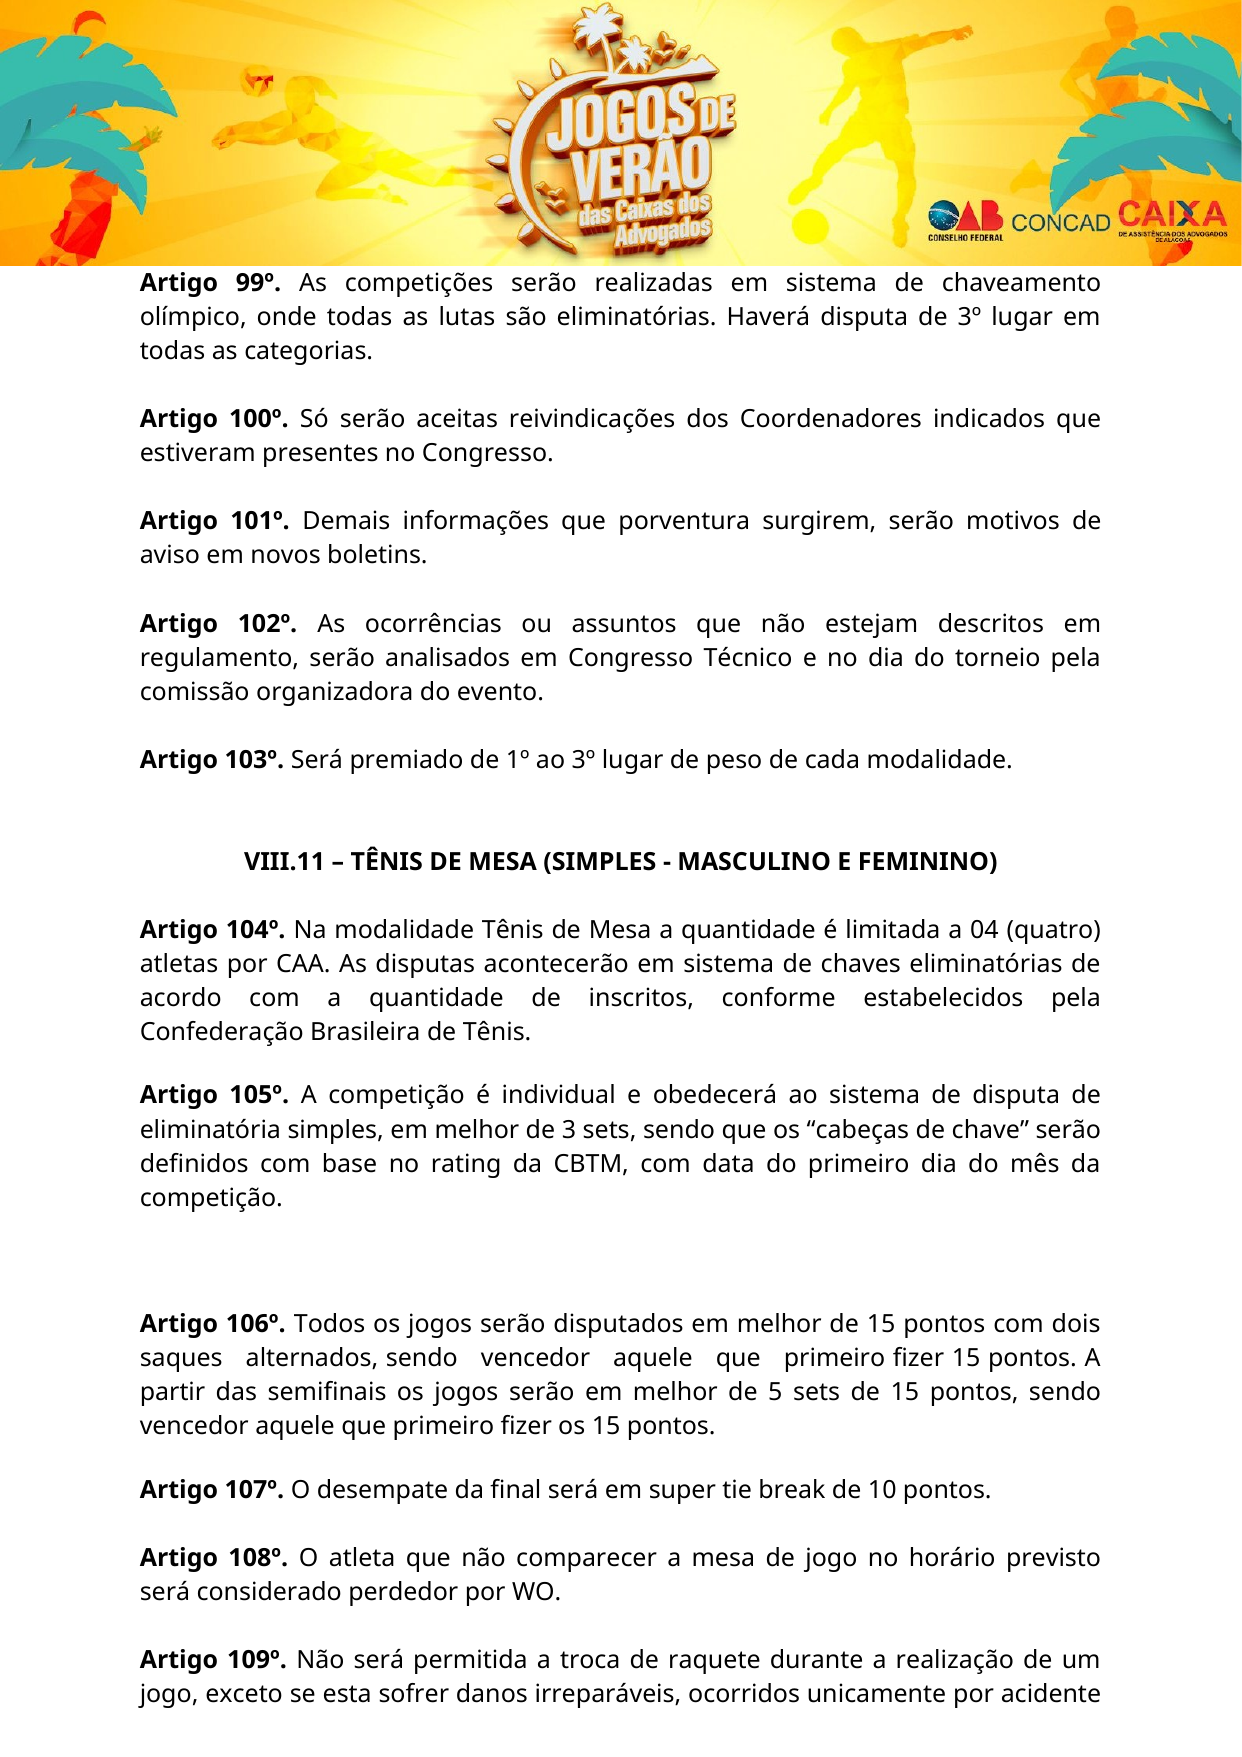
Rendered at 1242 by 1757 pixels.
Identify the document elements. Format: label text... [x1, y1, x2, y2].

text Artigo 102º. As ocorrências ou assuntos que não estejam descritos em regulamento, serão analisados em Congresso Técnico e no dia do torneio pela comissão organizadora do evento. [139, 605, 1102, 707]
text Artigo 104º. Na modalidade Tênis de Mesa a quantidade é limitada a 04 (quatro) atletas por CAA. As disputas acontecerão em sistema de chaves eliminatórias de acordo com a quantidade de inscritos, conforme estabelecidos pela Confederação Brasileira de Tênis. [139, 912, 1102, 1048]
text Artigo 99º. As competições serão realizadas em sistema de chaveamento olímpico, onde todas as lutas são eliminatórias. Haverá disputa de 3º lugar em todas as categorias. [139, 264, 1102, 367]
text Artigo 105º. A competição é individual e obedecerá ao sistema de disputa de eliminatória simples, em melhor de 3 sets, sendo que os “cabeças de chave” serão definidos com base no rating da CBTM, com data do primeiro dia do mês da competição. [139, 1077, 1102, 1213]
text Artigo 101º. Demais informações que porventura surgirem, serão motivos de aviso em novos boletins. [139, 503, 1102, 571]
text Artigo 100º. Só serão aceitas reivindicações dos Coordenadores indicados que estiveram presentes no Congresso. [139, 401, 1102, 469]
text VIII.11 – TÊNIS DE MESA (Simples - Masculino e Feminino) [139, 844, 1102, 878]
picture [0, 0, 1242, 266]
text Artigo 108º. O atleta que não comparecer a mesa de jogo no horário previsto será considerado perdedor por WO. [139, 1539, 1102, 1607]
text Artigo 106º. Todos os jogos serão disputados em melhor de 15 pontos com dois saques alternados, sendo vencedor aquele que primeiro fizer 15 pontos. A partir das semifinais os jogos serão em melhor de 5 sets de 15 pontos, sendo vencedor aquele que primeiro fizer os 15 pontos. [139, 1306, 1102, 1442]
text Artigo 107º. O desempate da final será em super tie break de 10 pontos. [139, 1471, 1102, 1505]
text Artigo 103º. Será premiado de 1º ao 3º lugar de peso de cada modalidade. [139, 741, 1102, 776]
